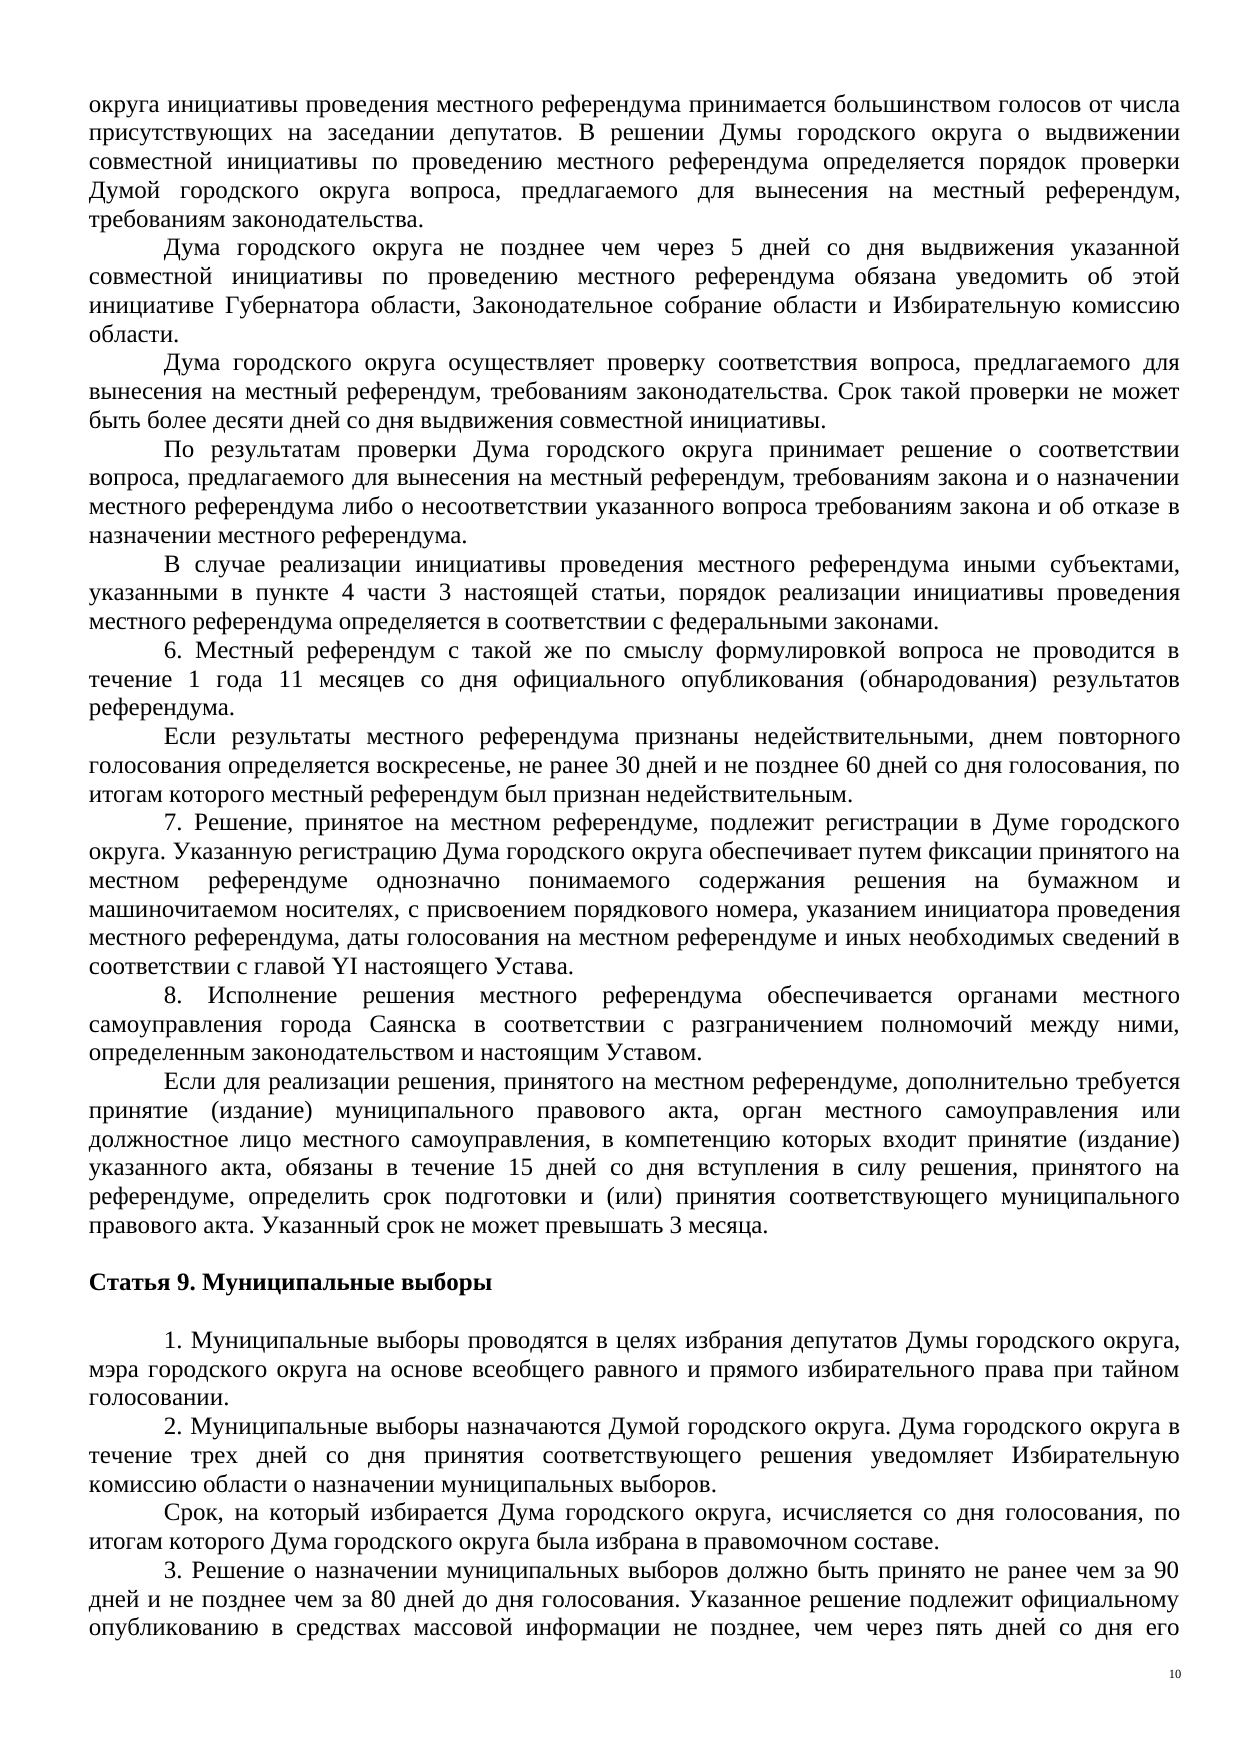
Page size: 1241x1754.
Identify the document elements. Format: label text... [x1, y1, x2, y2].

text Срок, на который избирается Дума городского округа, исчисляется со дня голосования, по итогам которого Дума городского округа была избрана в правомочном составе. [89, 1497, 1181, 1555]
text Если результаты местного референдума признаны недействительными, днем повторного голосования определяется воскресенье, не ранее 30 дней и не позднее 60 дней со дня голосования, по итогам которого местный референдум был признан недействительным. [89, 721, 1181, 807]
text Если для реализации решения, принятого на местном референдуме, дополнительно требуется принятие (издание) муниципального правового акта, орган местного самоуправления или должностное лицо местного самоуправления, в компетенцию которых входит принятие (издание) указанного акта, обязаны в течение 15 дней со дня вступления в силу решения, принятого на референдуме, определить срок подготовки и (или) принятия соответствующего муниципального правового акта. Указанный срок не может превышать 3 месяца. [89, 1066, 1181, 1239]
text 1. Муниципальные выборы проводятся в целях избрания депутатов Думы городского округа, мэра городского округа на основе всеобщего равного и прямого избирательного права при тайном голосовании. [89, 1325, 1181, 1411]
text Статья 9. Муниципальные выборы [89, 1267, 1181, 1296]
text 7. Решение, принятое на местном референдуме, подлежит регистрации в Думе городского округа. Указанную регистрацию Дума городского округа обеспечивает путем фиксации принятого на местном референдуме однозначно понимаемого содержания решения на бумажном и машиночитаемом носителях, с присвоением порядкового номера, указанием инициатора проведения местного референдума, даты голосования на местном референдуме и иных необходимых сведений в соответствии с главой YI настоящего Устава. [89, 807, 1181, 980]
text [89, 89, 1181, 232]
text 2. Муниципальные выборы назначаются Думой городского округа. Дума городского округа в течение трех дней со дня принятия соответствующего решения уведомляет Избирательную комиссию области о назначении муниципальных выборов. [89, 1411, 1181, 1497]
text По результатам проверки Дума городского округа принимает решение о соответствии вопроса, предлагаемого для вынесения на местный референдум, требованиям закона и о назначении местного референдума либо о несоответствии указанного вопроса требованиям закона и об отказе в назначении местного референдума. [89, 434, 1181, 549]
text В случае реализации инициативы проведения местного референдума иными субъектами, указанными в пункте 4 части 3 настоящей статьи, порядок реализации инициативы проведения местного референдума определяется в соответствии с федеральными законами. [89, 549, 1181, 635]
text Дума городского округа осуществляет проверку соответствия вопроса, предлагаемого для вынесения на местный референдум, требованиям законодательства. Срок такой проверки не может быть более десяти дней со дня выдвижения совместной инициативы. [89, 347, 1181, 434]
text Дума городского округа не позднее чем через 5 дней со дня выдвижения указанной совместной инициативы по проведению местного референдума обязана уведомить об этой инициативе Губернатора области, Законодательное собрание области и Избирательную комиссию области. [89, 232, 1181, 347]
text 6. Местный референдум с такой же по смыслу формулировкой вопроса не проводится в течение 1 года 11 месяцев со дня официального опубликования (обнародования) результатов референдума. [89, 635, 1181, 721]
text 8. Исполнение решения местного референдума обеспечивается органами местного самоуправления города Саянска в соответствии с разграничением полномочий между ними, определенным законодательством и настоящим Уставом. [89, 980, 1181, 1066]
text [89, 1555, 1181, 1641]
